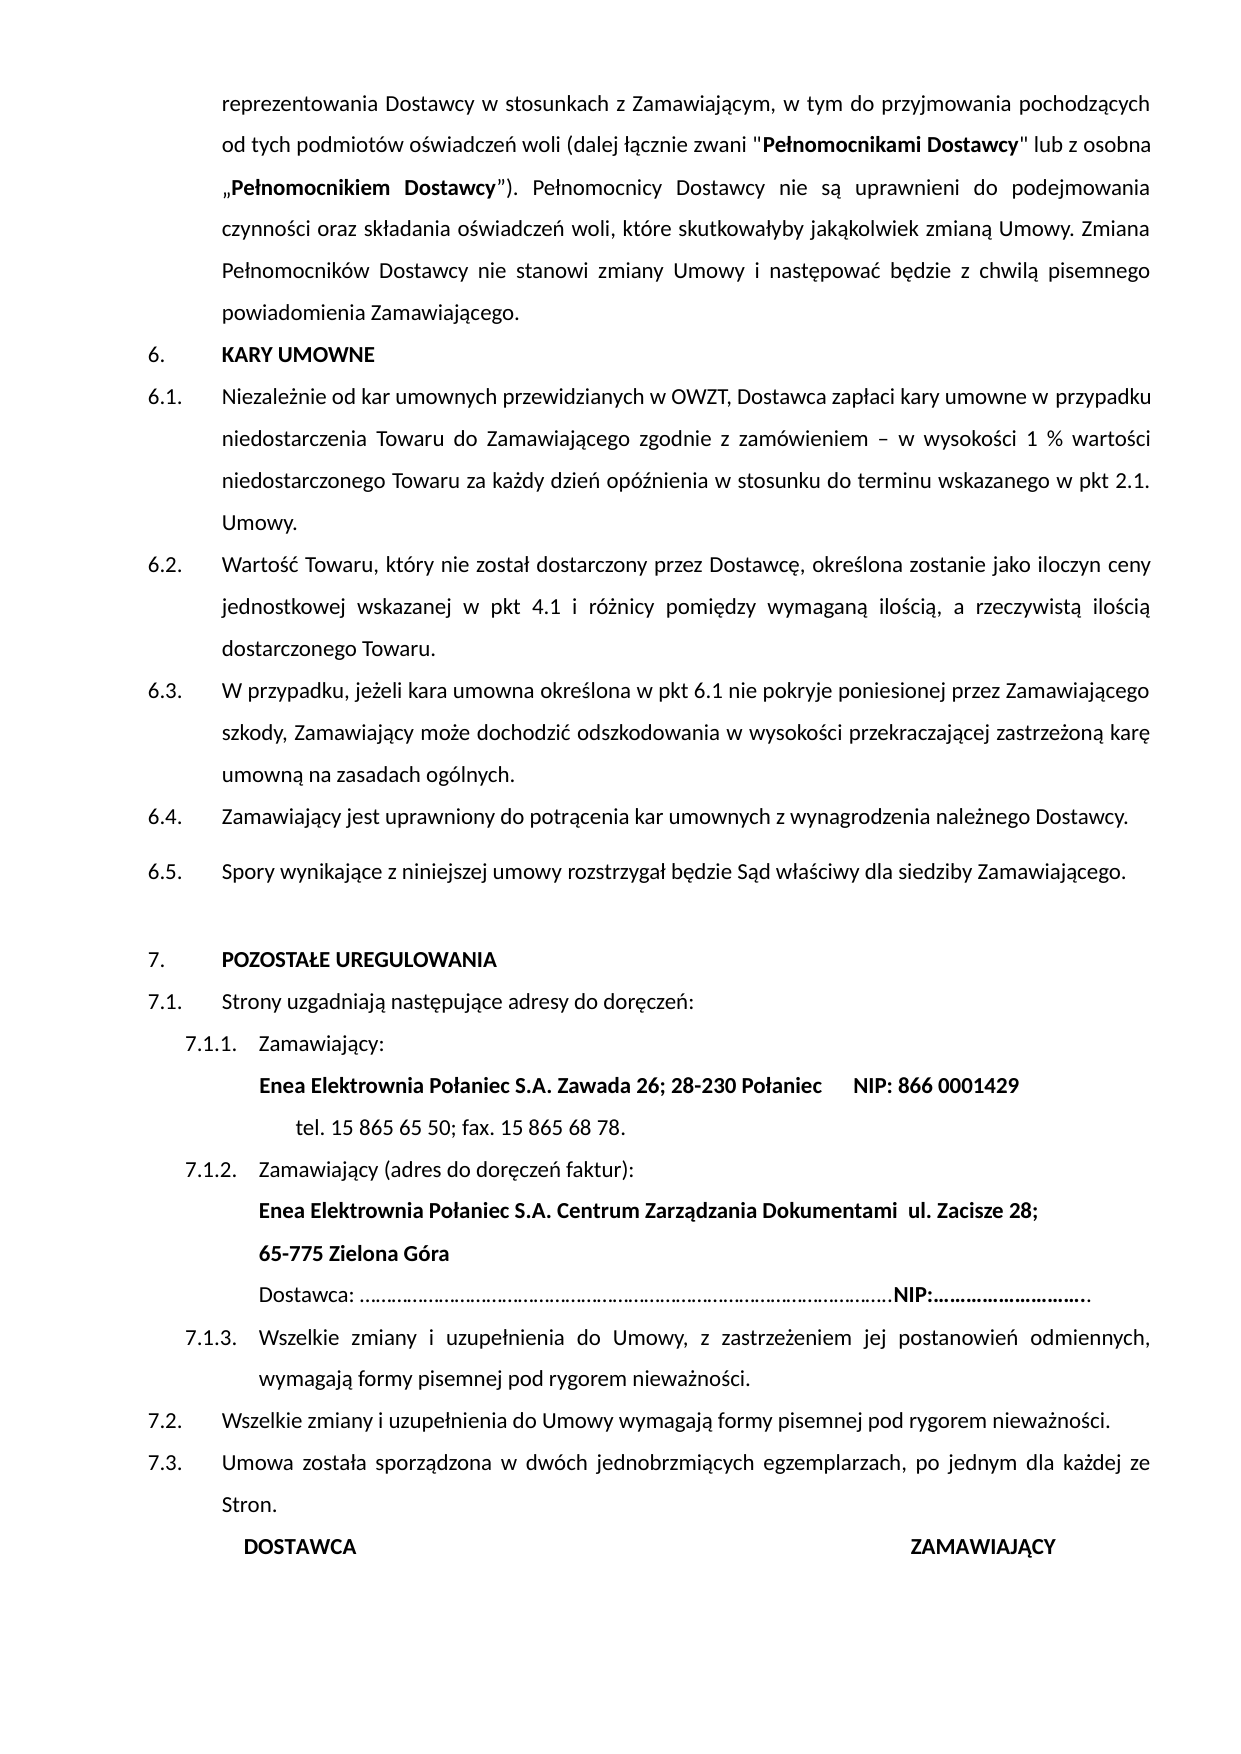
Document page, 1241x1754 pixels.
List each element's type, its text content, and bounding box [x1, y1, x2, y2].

subtitle Enea Elektrownia Połaniec S.A. Zawada 26; 28-230 Połaniec NIP: 866 0001429 [185, 1071, 1152, 1099]
subtitle POZOSTAŁE UREGULOWANIA [148, 945, 1152, 973]
subtitle 65-775 Zielona Góra [259, 1239, 1152, 1267]
subtitle Strony uzgadniają następujące adresy do doręczeń: [148, 987, 1152, 1015]
subtitle KAry UMOWNE [148, 341, 1152, 368]
subtitle reprezentowania Dostawcy w stosunkach z Zamawiającym, w tym do przyjmowania pochodzących od tych podmiotów oświadczeń woli (dalej łącznie zwani "Pełnomocnikami Dostawcy" lub z osobna „Pełnomocnikiem Dostawcy”). Pełnomocnicy Dostawcy nie są uprawnieni do podejmowania czynności oraz składania oświadczeń woli, które skutkowałyby jakąkolwiek zmianą Umowy. Zmiana Pełnomocników Dostawcy nie stanowi zmiany Umowy i następować będzie z chwilą pisemnego powiadomienia Zamawiającego. [222, 89, 1152, 327]
subtitle tel. 15 865 65 50; fax. 15 865 68 78. [295, 1113, 1152, 1141]
subtitle Niezależnie od kar umownych przewidzianych w OWZT, Dostawca zapłaci kary umowne w przypadku niedostarczenia Towaru do Zamawiającego zgodnie z zamówieniem – w wysokości 1 % wartości niedostarczonego Towaru za każdy dzień opóźnienia w stosunku do terminu wskazanego w pkt 2.1. Umowy. [148, 382, 1152, 536]
text DOSTAWCA ZAMAWIAJĄCY [148, 1532, 1152, 1561]
subtitle W przypadku, jeżeli kara umowna określona w pkt 6.1 nie pokryje poniesionej przez Zamawiającego szkody, Zamawiający może dochodzić odszkodowania w wysokości przekraczającej zastrzeżoną karę umowną na zasadach ogólnych. [148, 676, 1152, 788]
subtitle Zamawiający: [185, 1029, 1152, 1057]
subtitle Wartość Towaru, który nie został dostarczony przez Dostawcę, określona zostanie jako iloczyn ceny jednostkowej wskazanej w pkt 4.1 i różnicy pomiędzy wymaganą ilością, a rzeczywistą ilością dostarczonego Towaru. [148, 550, 1152, 662]
subtitle Zamawiający (adres do doręczeń faktur): [185, 1155, 1152, 1183]
subtitle Dostawca: ………………………………………………………………………………………..NIP:……………………….. [259, 1281, 1152, 1309]
subtitle Zamawiający jest uprawniony do potrącenia kar umownych z wynagrodzenia należnego Dostawcy. [148, 802, 1152, 830]
subtitle Wszelkie zmiany i uzupełnienia do Umowy wymagają formy pisemnej pod rygorem nieważności. [148, 1407, 1152, 1434]
subtitle Wszelkie zmiany i uzupełnienia do Umowy, z zastrzeżeniem jej postanowień odmiennych, wymagają formy pisemnej pod rygorem nieważności. [185, 1323, 1152, 1393]
subtitle Enea Elektrownia Połaniec S.A. Centrum Zarządzania Dokumentami ul. Zacisze 28; [259, 1197, 1152, 1225]
subtitle Spory wynikające z niniejszej umowy rozstrzygał będzie Sąd właściwy dla siedziby Zamawiającego. [148, 857, 1152, 885]
subtitle Umowa została sporządzona w dwóch jednobrzmiących egzemplarzach, po jednym dla każdej ze Stron. [148, 1448, 1152, 1518]
